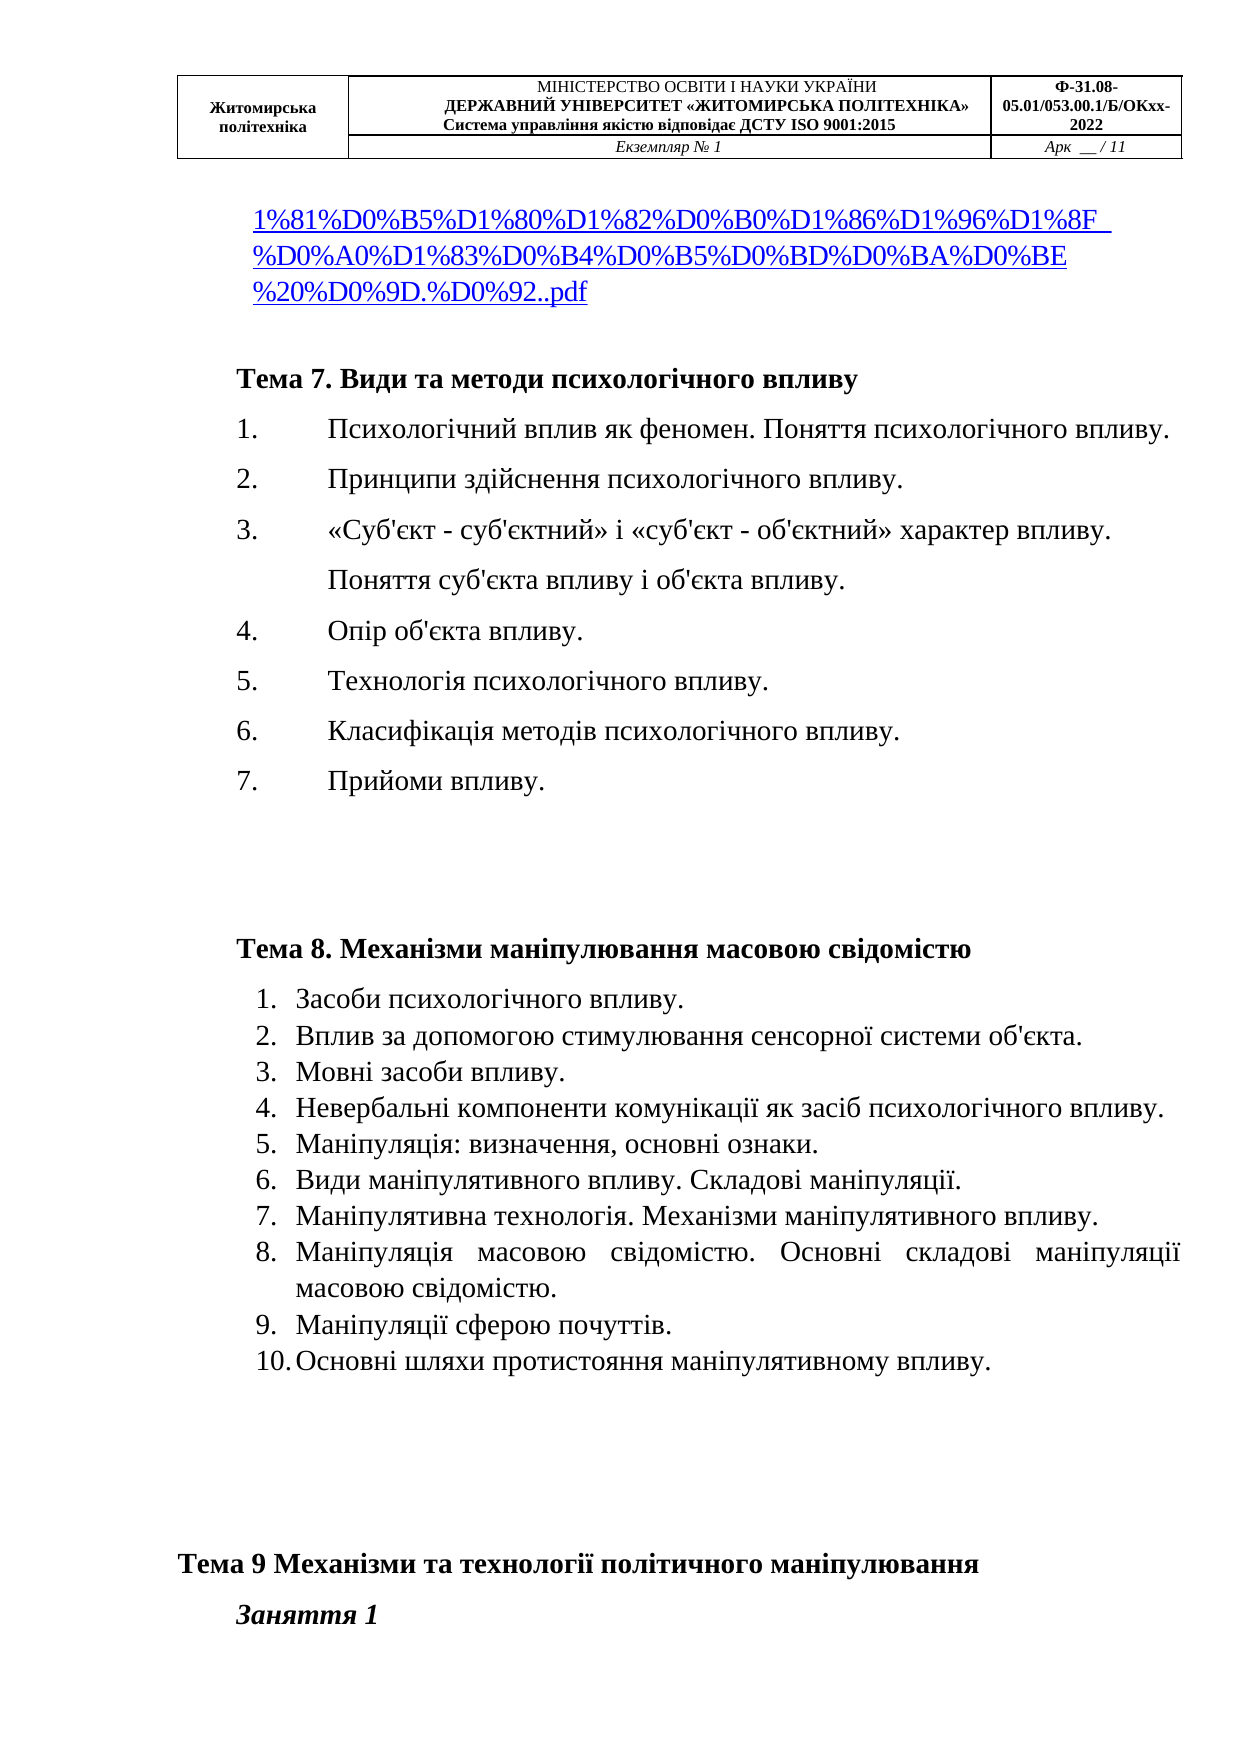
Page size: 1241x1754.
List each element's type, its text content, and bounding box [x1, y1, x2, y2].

text Тема 7. Види та методи психологічного впливу [177, 361, 1181, 394]
list Види маніпулятивного впливу. Складові маніпуляції. [255, 1162, 1181, 1196]
list Засоби психологічного впливу. [255, 981, 1181, 1015]
list Психологічний вплив як феномен. Поняття психологічного впливу. [236, 411, 1181, 445]
list Опір об'єкта впливу. [236, 613, 1181, 646]
list Вплив за допомогою стимулювання сенсорної системи об'єкта. [255, 1018, 1181, 1051]
list Мовні засоби впливу. [255, 1054, 1181, 1087]
list Принципи здійснення психологічного впливу. [236, 462, 1181, 495]
list «Суб'єкт - суб'єктний» і «суб'єкт - об'єктний» характер впливу. Поняття суб'єкта впливу і об'єкта впливу. [236, 512, 1181, 596]
list Маніпулятивна технологія. Механізми маніпулятивного впливу. [255, 1198, 1181, 1232]
list Прийоми впливу. [236, 763, 1181, 797]
list Технологія психологічного впливу. [236, 663, 1181, 696]
list Маніпуляції сферою почуттів. [255, 1307, 1181, 1340]
list Невербальні компоненти комунікації як засіб психологічного впливу. [255, 1090, 1181, 1123]
text Тема 8. Механізми маніпулювання масовою свідомістю [177, 931, 1181, 965]
list Маніпуляція: визначення, основні ознаки. [255, 1126, 1181, 1159]
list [215, 202, 1181, 308]
text Заняття 1 [177, 1597, 1181, 1631]
text Тема 9 Механізми та технології політичного маніпулювання [177, 1547, 1181, 1580]
list Основні шляхи протистояння маніпулятивному впливу. [255, 1343, 1181, 1376]
list Маніпуляція масовою свідомістю. Основні складові маніпуляції масовою свідомістю. [255, 1234, 1181, 1304]
list Класифікація методів психологічного впливу. [236, 713, 1181, 747]
